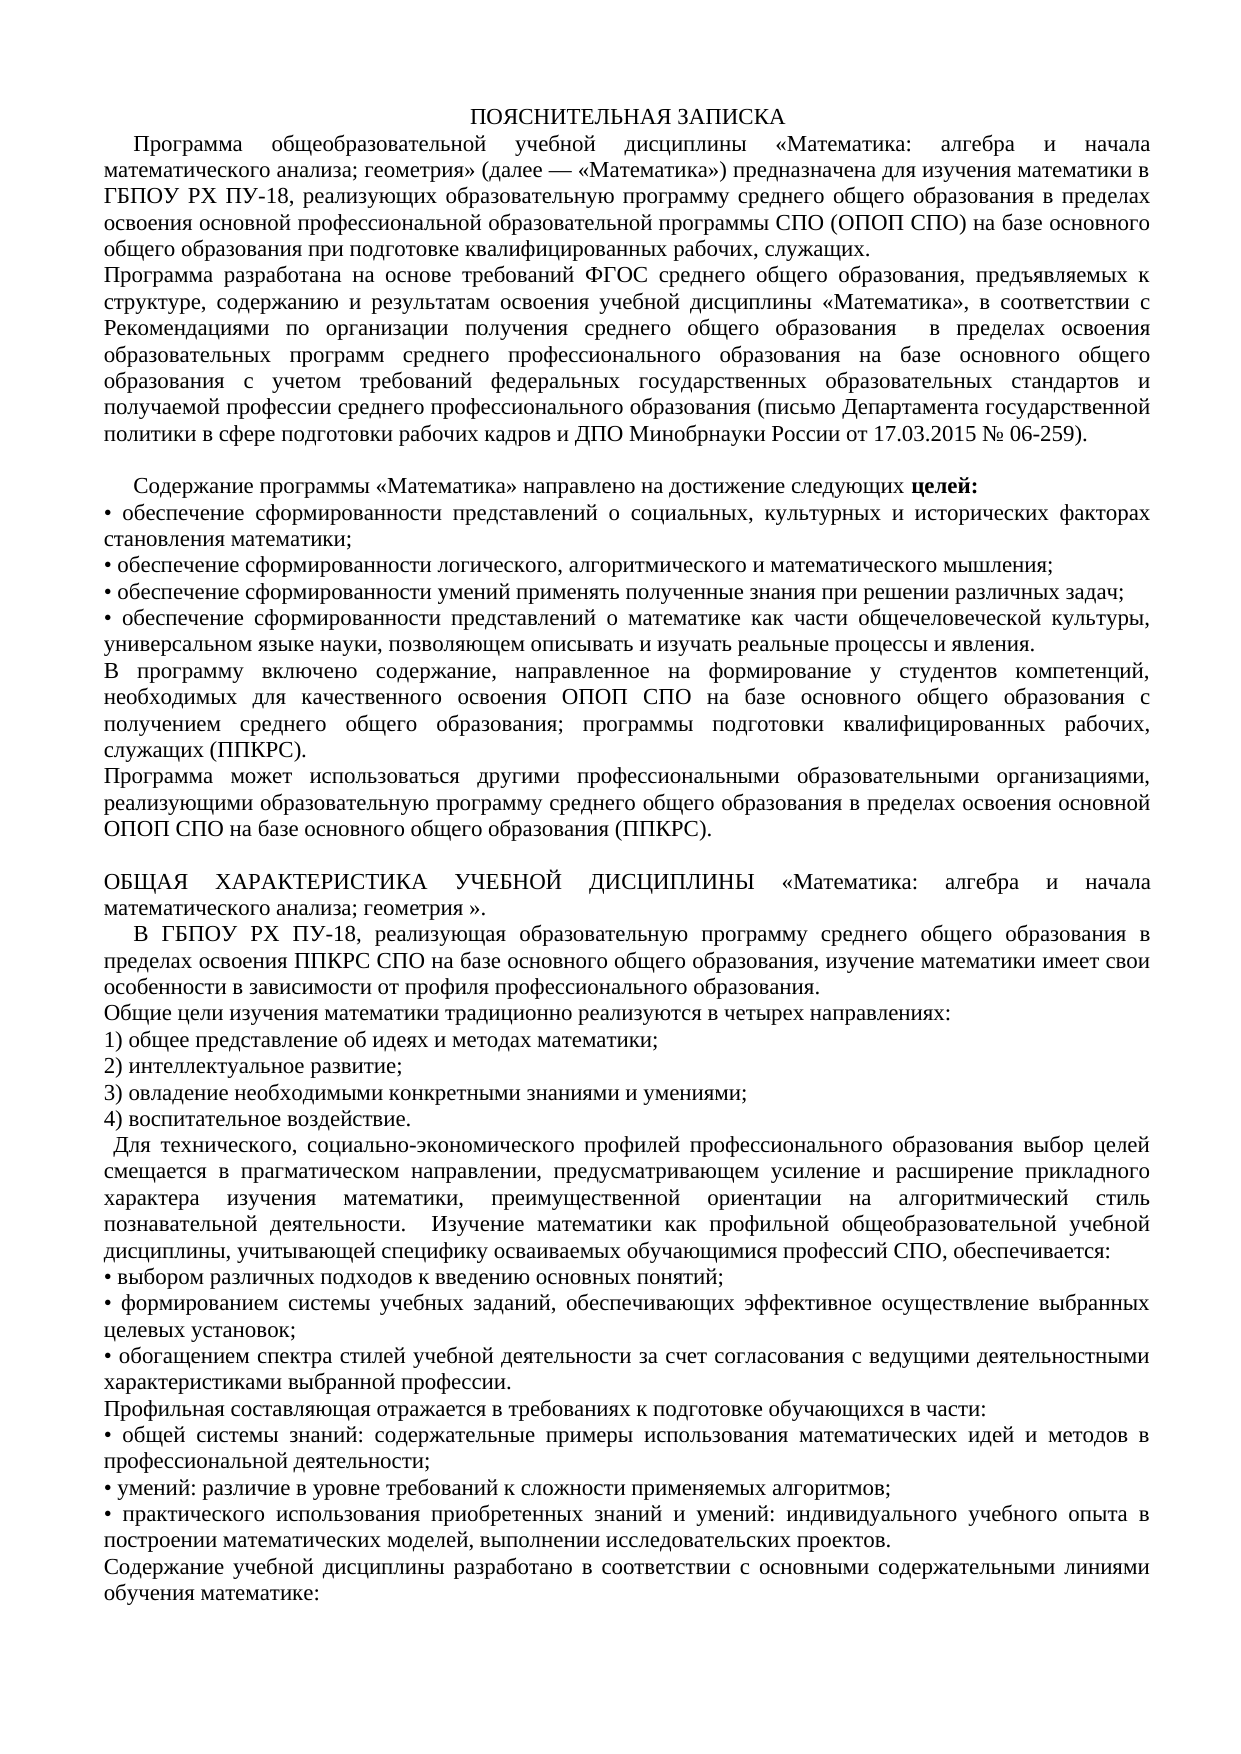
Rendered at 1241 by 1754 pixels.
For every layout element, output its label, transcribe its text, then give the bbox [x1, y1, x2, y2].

text • обогащением спектра стилей учебной деятельности за счет согласования с ведущими деятельностными характеристиками выбранной профессии. [103, 1342, 1152, 1395]
text Содержание программы «Математика» направлено на достижение следующих целей: [103, 472, 1152, 499]
text • формированием системы учебных заданий, обеспечивающих эффективное осуществление выбранных целевых установок; [103, 1289, 1152, 1342]
text ПОЯСНИТЕЛЬНАЯ ЗАПИСКА [103, 103, 1152, 130]
text • выбором различных подходов к введению основных понятий; [103, 1263, 1152, 1289]
text Программа общеобразовательной учебной дисциплины «Математика: алгебра и начала математического анализа; геометрия» (далее — «Математика») предназначена для изучения математики в ГБПОУ РХ ПУ-18, реализующих образовательную программу среднего общего образования в пределах освоения основной профессиональной образовательной программы СПО (ОПОП СПО) на базе основного общего образования при подготовке квалифицированных рабочих, служащих. [103, 130, 1152, 262]
text Общие цели изучения математики традиционно реализуются в четырех направлениях: [103, 999, 1152, 1026]
text В ГБПОУ РХ ПУ-18, реализующая образовательную программу среднего общего образования в пределах освоения ППКРС СПО на базе основного общего образования, изучение математики имеет свои особенности в зависимости от профиля профессионального образования. [103, 920, 1152, 999]
text 1) общее представление об идеях и методах математики; [103, 1026, 1152, 1052]
text Программа может использоваться другими профессиональными образовательными организациями, реализующими образовательную программу среднего общего образования в пределах освоения основной ОПОП СПО на базе основного общего образования (ППКРС). [103, 762, 1152, 841]
text 3) овладение необходимыми конкретными знаниями и умениями; [103, 1078, 1152, 1105]
text Профильная составляющая отражается в требованиях к подготовке обучающихся в части: [103, 1395, 1152, 1421]
text • обеспечение сформированности представлений о математике как части общечеловеческой культуры, универсальном языке науки, позволяющем описывать и изучать реальные процессы и явления. [103, 604, 1152, 657]
text Для технического, социально-экономического профилей профессионального образования выбор целей смещается в прагматическом направлении, предусматривающем усиление и расширение прикладного характера изучения математики, преимущественной ориентации на алгоритмический стиль познавательной деятельности. Изучение математики как профильной общеобразовательной учебной дисциплины, учитывающей специфику осваиваемых обучающимися профессий СПО, обеспечивается: [103, 1131, 1152, 1263]
text • общей системы знаний: содержательные примеры использования математических идей и методов в профессиональной деятельности; [103, 1421, 1152, 1474]
text ОБЩАЯ ХАРАКТЕРИСТИКА УЧЕБНОЙ ДИСЦИПЛИНЫ «Математика: алгебра и начала математического анализа; геометрия ». [103, 868, 1152, 920]
text 4) воспитательное воздействие. [103, 1105, 1152, 1131]
text • обеспечение сформированности умений применять полученные знания при решении различных задач; [103, 578, 1152, 604]
text • обеспечение сформированности представлений о социальных, культурных и исторических факторах становления математики; [103, 499, 1152, 551]
text 2) интеллектуальное развитие; [103, 1052, 1152, 1078]
text • умений: различие в уровне требований к сложности применяемых алгоритмов; [103, 1474, 1152, 1500]
text В программу включено содержание, направленное на формирование у студентов компетенций, необходимых для качественного освоения ОПОП СПО на базе основного общего образования с получением среднего общего образования; программы подготовки квалифицированных рабочих, служащих (ППКРС). [103, 657, 1152, 762]
text Содержание учебной дисциплины разработано в соответствии с основными содержательными линиями обучения математике: [103, 1553, 1152, 1606]
text • обеспечение сформированности логического, алгоритмического и математического мышления; [103, 551, 1152, 578]
text • практического использования приобретенных знаний и умений: индивидуального учебного опыта в построении математических моделей, выполнении исследовательских проектов. [103, 1500, 1152, 1553]
text Программа разработана на основе требований ФГОС среднего общего образования, предъявляемых к структуре, содержанию и результатам освоения учебной дисциплины «Математика», в соответствии с Рекомендациями по организации получения среднего общего образования в пределах освоения образовательных программ среднего профессионального образования на базе основного общего образования с учетом требований федеральных государственных образовательных стандартов и получаемой профессии среднего профессионального образования (письмо Департамента государственной политики в сфере подготовки рабочих кадров и ДПО Минобрнауки России от 17.03.2015 № 06-259). [103, 262, 1152, 446]
